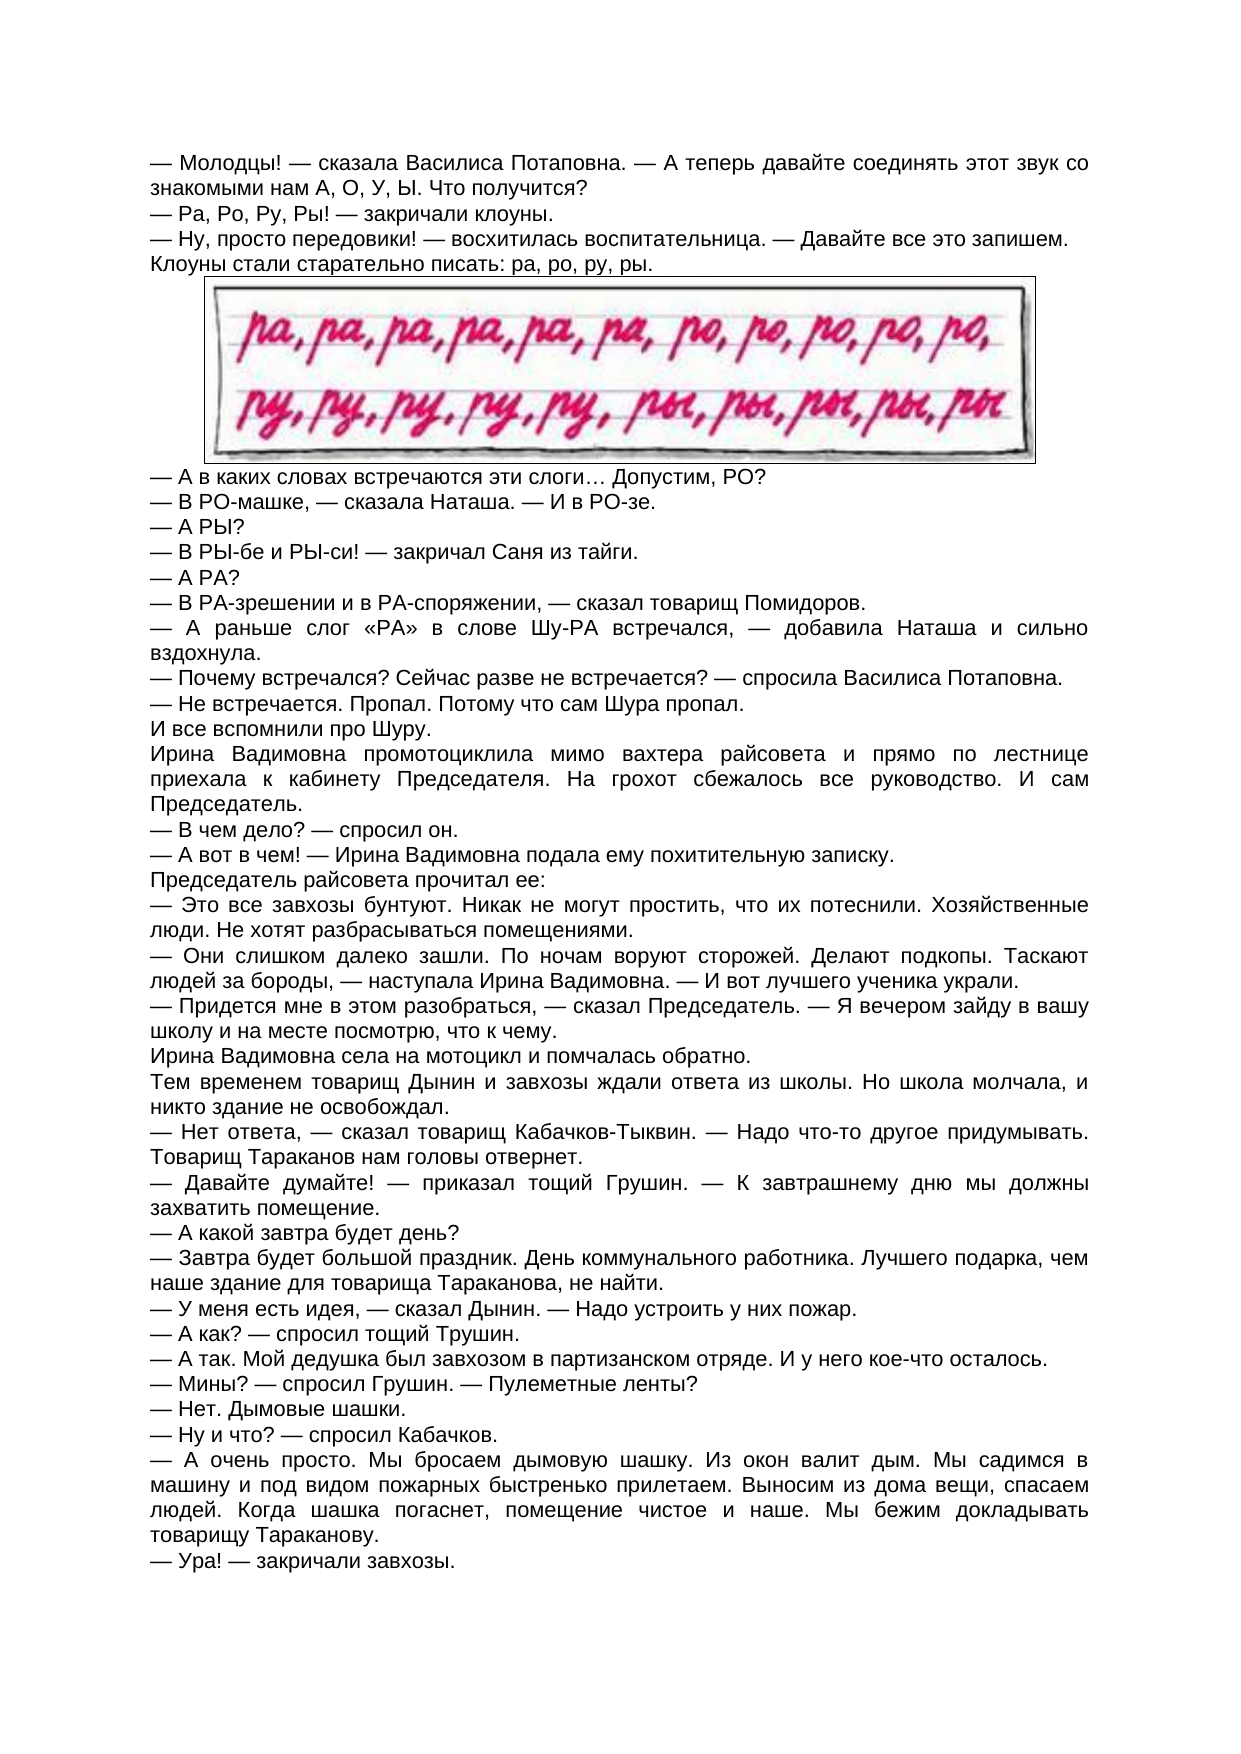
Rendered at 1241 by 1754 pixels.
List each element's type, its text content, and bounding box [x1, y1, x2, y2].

text — Они слишком далеко зашли. По ночам воруют сторожей. Делают подкопы. Таскают людей за бороды, — наступала Ирина Вадимовна. — И вот лучшего ученика украли. [150, 943, 1090, 993]
text Тем временем товарищ Дынин и завхозы ждали ответа из школы. Но школа молчала, и никто здание не освобождал. [150, 1069, 1090, 1119]
text — У меня есть идея, — сказал Дынин. — Надо устроить у них пожар. [150, 1296, 1090, 1321]
text — Ра, Ро, Ру, Ры! — закричали клоуны. [150, 200, 1090, 226]
text — А РЫ? [150, 514, 1090, 539]
text — Завтра будет большой праздник. День коммунального работника. Лучшего подарка, чем наше здание для товарища Тараканова, не найти. [150, 1245, 1090, 1296]
text — Это все завхозы бунтуют. Никак не могут простить, что их потеснили. Хозяйственные люди. Не хотят разбрасываться помещениями. [150, 892, 1090, 943]
text — Почему встречался? Сейчас разве не встречается? — спросила Василиса Потаповна. [150, 665, 1090, 691]
text Клоуны стали старательно писать: ра, ро, ру, ры. [150, 251, 1090, 276]
text — А как? — спросил тощий Трушин. [150, 1321, 1090, 1346]
text — Мины? — спросил Грушин. — Пулеметные ленты? [150, 1371, 1090, 1396]
text — А какой завтра будет день? [150, 1220, 1090, 1245]
text — А очень просто. Мы бросаем дымовую шашку. Из окон валит дым. Мы садимся в машину и под видом пожарных быстренько прилетаем. Выносим из дома вещи, спасаем людей. Когда шашка погаснет, помещение чистое и наше. Мы бежим докладывать товарищу Тараканову. [150, 1447, 1090, 1548]
text — Молодцы! — сказала Василиса Потаповна. — А теперь давайте соединять этот звук со знакомыми нам А, О, У, Ы. Что получится? [150, 150, 1090, 200]
text — Нет. Дымовые шашки. [150, 1396, 1090, 1422]
text И все вспомнили про Шуру. [150, 716, 1090, 741]
text — В РА-зрешении и в РА-споряжении, — сказал товарищ Помидоров. [150, 590, 1090, 615]
text — В РЫ-бе и РЫ-си! — закричал Саня из тайги. [150, 539, 1090, 564]
text — В РО-машке, — сказала Наташа. — И в РО-зе. [150, 489, 1090, 514]
text — А вот в чем! — Ирина Вадимовна подала ему похитительную записку. [150, 842, 1090, 867]
text — А так. Мой дедушка был завхозом в партизанском отряде. И у него кое-что осталось. [150, 1346, 1090, 1371]
text — А РА? [150, 564, 1090, 590]
text — Не встречается. Пропал. Потому что сам Шура пропал. [150, 691, 1090, 716]
text — Ура! — закричали завхозы. [150, 1548, 1090, 1573]
text — Давайте думайте! — приказал тощий Грушин. — К завтрашнему дню мы должны захватить помещение. [150, 1169, 1090, 1220]
text — В чем дело? — спросил он. [150, 817, 1090, 842]
picture [205, 277, 1035, 463]
text Ирина Вадимовна промотоциклила мимо вахтера райсовета и прямо по лестнице приехала к кабинету Председателя. На грохот сбежалось все руководство. И сам Председатель. [150, 741, 1090, 817]
text Председатель райсовета прочитал ее: [150, 867, 1090, 892]
text — Ну, просто передовики! — восхитилась воспитательница. — Давайте все это запишем. [150, 226, 1090, 251]
text — А в каких словах встречаются эти слоги… Допустим, РО? [150, 464, 1090, 489]
text — Придется мне в этом разобраться, — сказал Председатель. — Я вечером зайду в вашу школу и на месте посмотрю, что к чему. [150, 993, 1090, 1043]
text — Нет ответа, — сказал товарищ Кабачков-Тыквин. — Надо что-то другое придумывать. Товарищ Тараканов нам головы отвернет. [150, 1119, 1090, 1169]
text — А раньше слог «РА» в слове Шу-РА встречался, — добавила Наташа и сильно вздохнула. [150, 615, 1090, 665]
text Ирина Вадимовна села на мотоцикл и помчалась обратно. [150, 1043, 1090, 1069]
text — Ну и что? — спросил Кабачков. [150, 1422, 1090, 1447]
